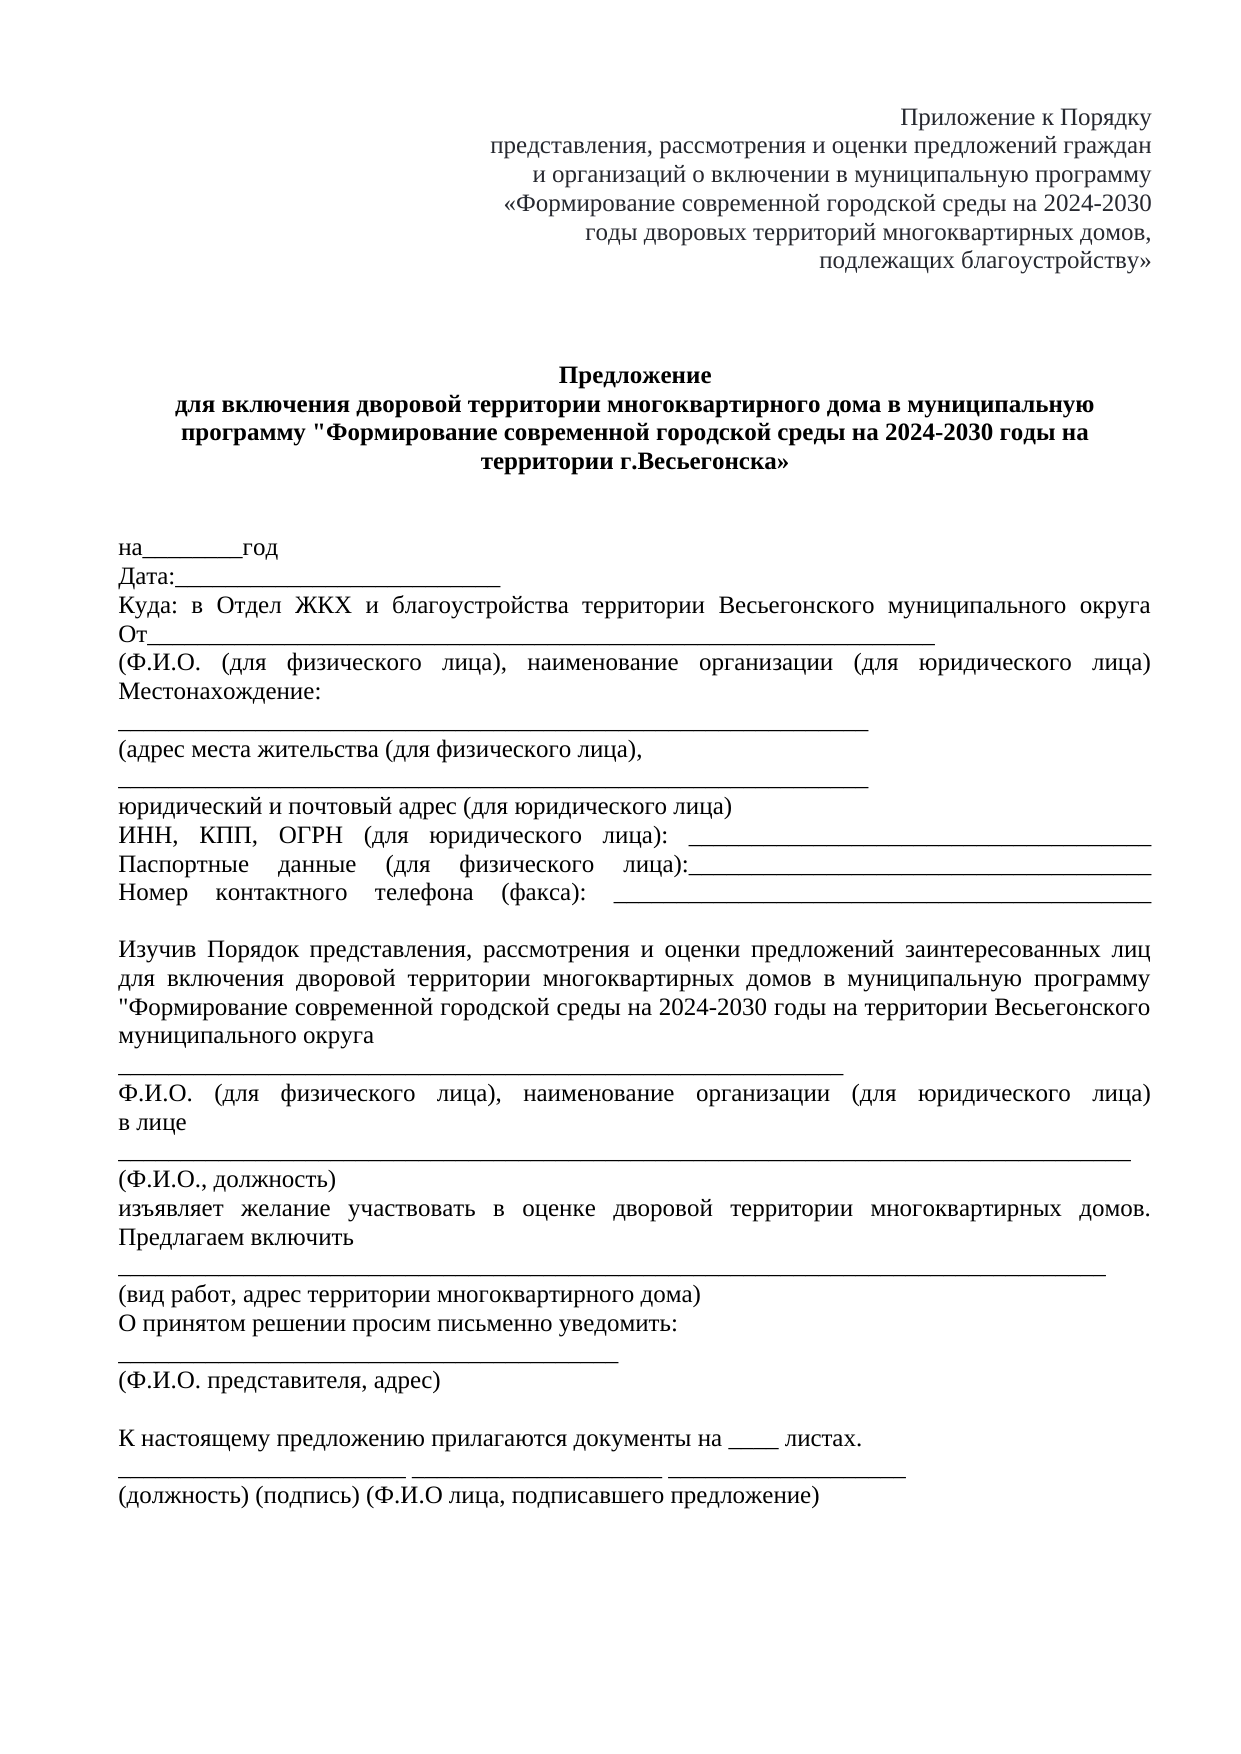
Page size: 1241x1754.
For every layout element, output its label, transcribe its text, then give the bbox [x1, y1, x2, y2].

text «Формирование современной городской среды на 2024-2030 годы дворовых территорий многоквартирных домов, [118, 188, 1152, 246]
text Изучив Порядок представления, рассмотрения и оценки предложений заинтересованных лиц для включения дворовой территории многоквартирных домов в муниципальную программу "Формирование современной городской среды на 2024-2030 годы на территории Весьегонского муниципального округа [118, 934, 1152, 1049]
text _________________________________________________________________________________ (Ф.И.О., должность) [118, 1135, 1152, 1193]
text К настоящему предложению прилагаются документы на ____ листах. [118, 1423, 1152, 1452]
text _______________________ ____________________ ___________________ (должность) (подпись) (Ф.И.О лица, подписавшего предложение) [118, 1452, 1152, 1509]
text и организаций о включении в муниципальную программу [118, 159, 1152, 188]
text ________________________________________ (Ф.И.О. представителя, адрес) [118, 1337, 1152, 1394]
text на________год Дата:__________________________ Куда: в Отдел ЖКХ и благоустройства территории Весьегонского муниципального округа От_______________________________________________________________ (Ф.И.О. (для физического лица), наименование организации (для юридического лица) Местонахождение: ____________________________________________________________ (адрес места жительства (для физического лица), [118, 504, 1152, 762]
text _______________________________________________________________________________ (вид работ, адрес территории многоквартирного дома) [118, 1250, 1152, 1308]
text Предложение для включения дворовой территории многоквартирного дома в муниципальную программу "Формирование современной городской среды на 2024-2030 годы на территории г.Весьегонска» [118, 331, 1152, 475]
text __________________________________________________________ Ф.И.О. (для физического лица), наименование организации (для юридического лица) в лице [118, 1049, 1152, 1135]
text изъявляет желание участвовать в оценке дворовой территории многоквартирных домов. Предлагаем включить [118, 1193, 1152, 1250]
text подлежащих благоустройству» [118, 246, 1152, 302]
text ИНН, КПП, ОГРН (для юридического лица): _____________________________________ Паспортные данные (для физического лица):_____________________________________ Номер контактного телефона (факса): ___________________________________________ [118, 820, 1152, 934]
text О принятом решении просим письменно уведомить: [118, 1308, 1152, 1337]
text ____________________________________________________________ юридический и почтовый адрес (для юридического лица) [118, 762, 1152, 820]
text Приложение к Порядку представления, рассмотрения и оценки предложений граждан [118, 102, 1152, 159]
